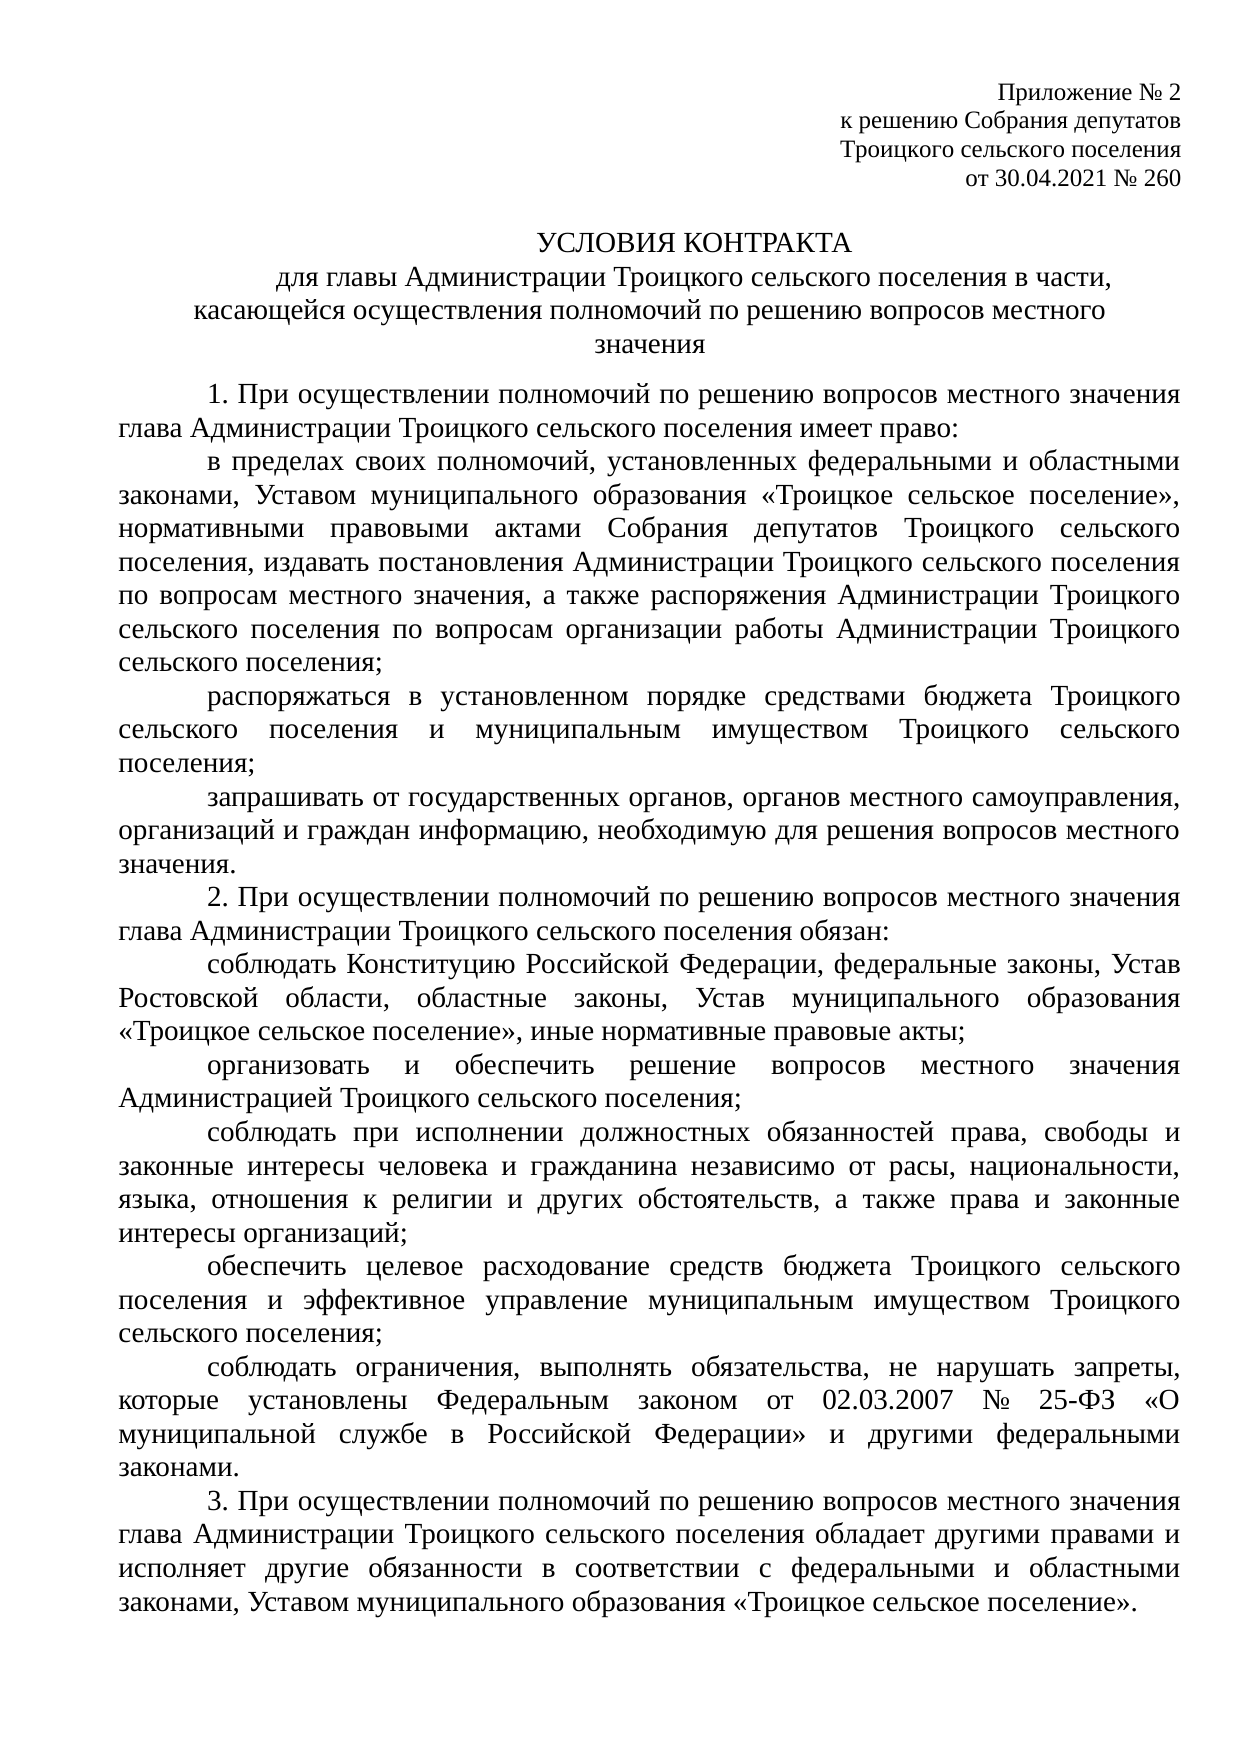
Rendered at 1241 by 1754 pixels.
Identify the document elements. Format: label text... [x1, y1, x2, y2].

text к решению Собрания депутатов [650, 106, 1181, 134]
text УСЛОВИЯ КОНТРАКТА [177, 225, 1122, 259]
text организовать и обеспечить решение вопросов местного значения Администрацией Троицкого сельского поселения; [118, 1047, 1181, 1114]
text 3. При осуществлении полномочий по решению вопросов местного значения глава Администрации Троицкого сельского поселения обладает другими правами и исполняет другие обязанности в соответствии с федеральными и областными законами, Уставом муниципального образования «Троицкое сельское поселение». [118, 1483, 1181, 1617]
text обеспечить целевое расходование средств бюджета Троицкого сельского поселения и эффективное управление муниципальным имуществом Троицкого сельского поселения; [118, 1248, 1181, 1349]
text 1. При осуществлении полномочий по решению вопросов местного значения глава Администрации Троицкого сельского поселения имеет право: [118, 376, 1181, 443]
text 2. При осуществлении полномочий по решению вопросов местного значения глава Администрации Троицкого сельского поселения обязан: [118, 879, 1181, 946]
text соблюдать при исполнении должностных обязанностей права, свободы и законные интересы человека и гражданина независимо от расы, национальности, языка, отношения к религии и других обстоятельств, а также права и законные интересы организаций; [118, 1114, 1181, 1248]
text запрашивать от государственных органов, органов местного самоуправления, организаций и граждан информацию, необходимую для решения вопросов местного значения. [118, 779, 1181, 879]
text соблюдать ограничения, выполнять обязательства, не нарушать запреты, которые установлены Федеральным законом от 02.03.2007 № 25-ФЗ «О муниципальной службе в Российской Федерации» и другими федеральными законами. [118, 1349, 1181, 1483]
text от 30.04.2021 № 260 [650, 163, 1181, 192]
text Приложение № 2 [650, 77, 1181, 106]
text в пределах своих полномочий, установленных федеральными и областными законами, Уставом муниципального образования «Троицкое сельское поселение», нормативными правовыми актами Собрания депутатов Троицкого сельского поселения, издавать постановления Администрации Троицкого сельского поселения по вопросам местного значения, а также распоряжения Администрации Троицкого сельского поселения по вопросам организации работы Администрации Троицкого сельского поселения; [118, 443, 1181, 678]
text для главы Администрации Троицкого сельского поселения в части, касающейся осуществления полномочий по решению вопросов местного значения [177, 259, 1122, 359]
text соблюдать Конституцию Российской Федерации, федеральные законы, Устав Ростовской области, областные законы, Устав муниципального образования «Троицкое сельское поселение», иные нормативные правовые акты; [118, 946, 1181, 1047]
text Троицкого сельского поселения [650, 134, 1181, 163]
text распоряжаться в установленном порядке средствами бюджета Троицкого сельского поселения и муниципальным имуществом Троицкого сельского поселения; [118, 678, 1181, 779]
